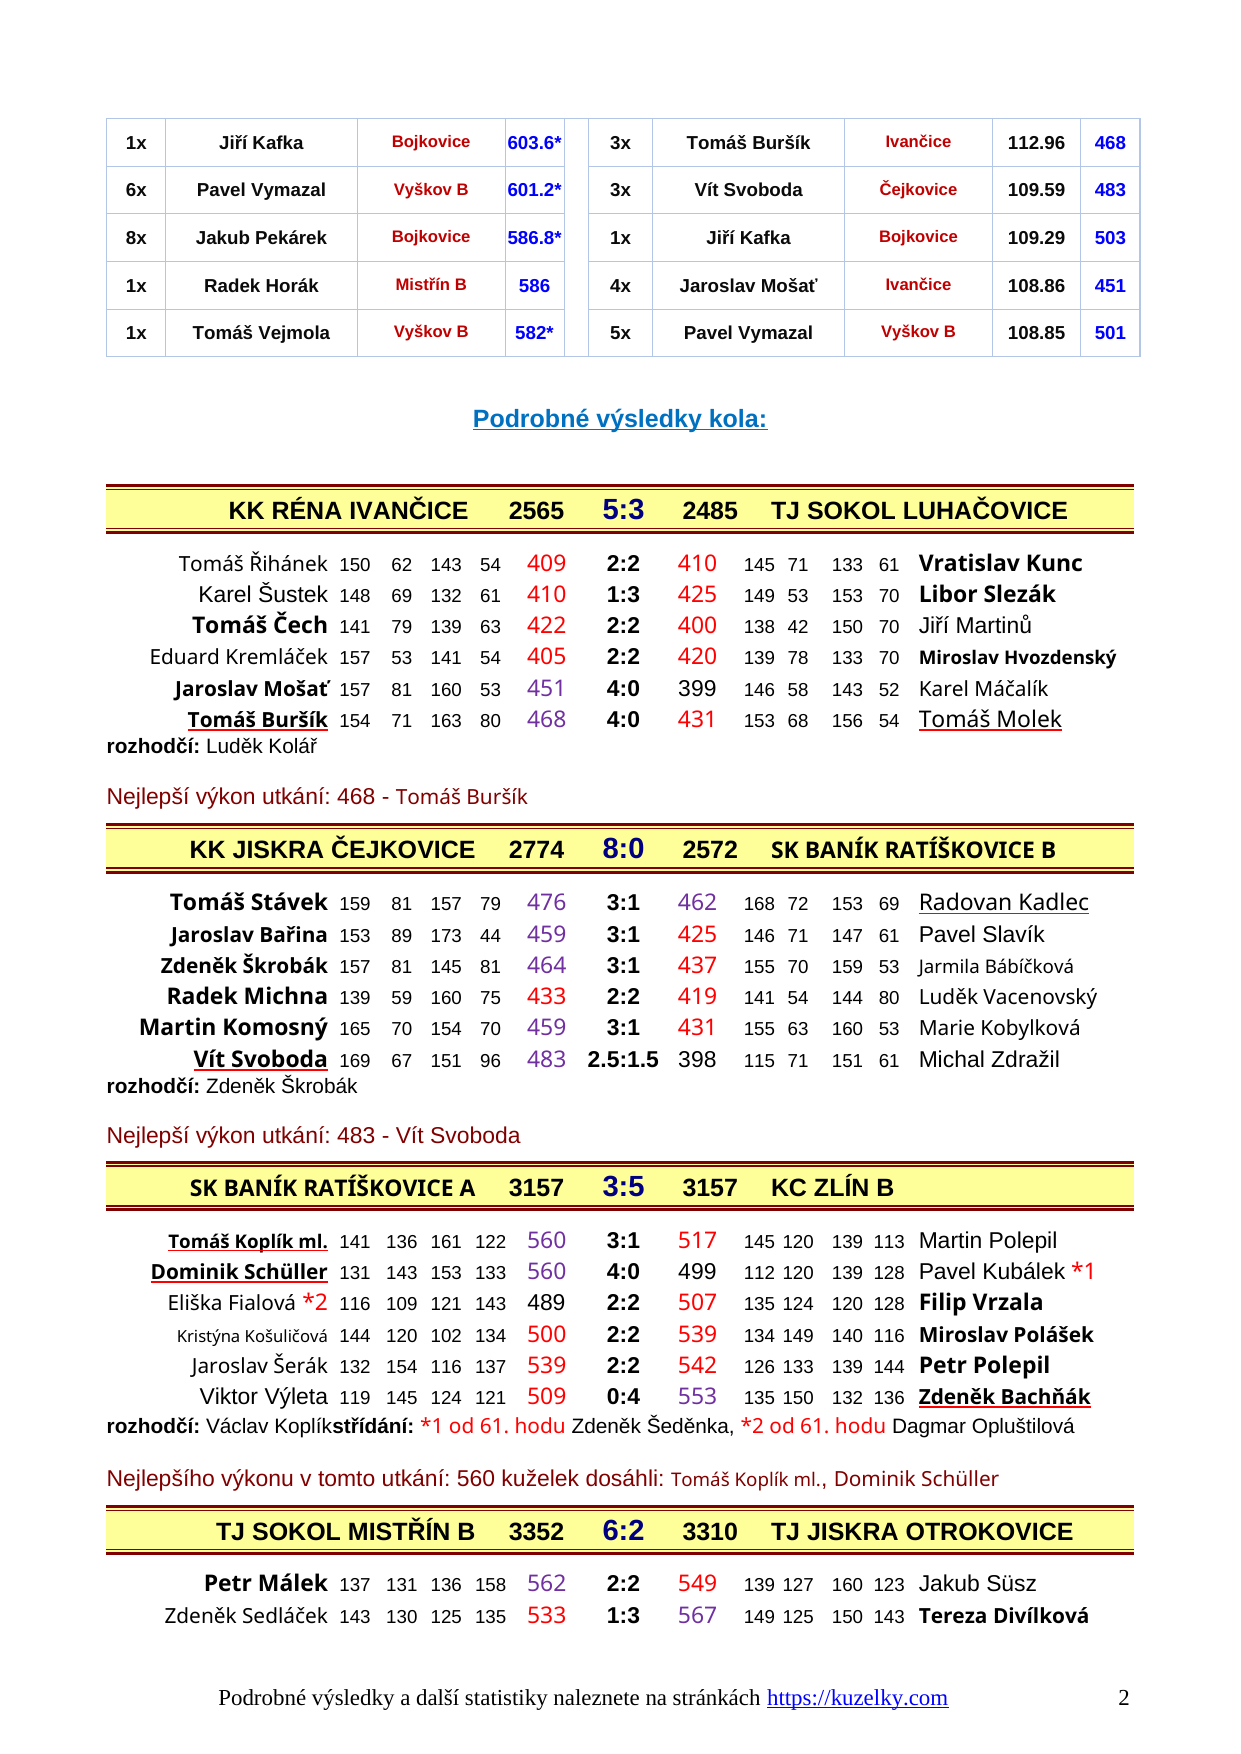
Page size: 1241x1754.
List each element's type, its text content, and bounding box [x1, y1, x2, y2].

table_cell 1x [107, 119, 165, 166]
table_cell 601.2* [506, 167, 564, 213]
table_cell 1x [107, 310, 165, 356]
table_cell 451 [1081, 262, 1139, 308]
text rozhodčí: Václav Koplíkstřídání: *1 od 61. hodu Zdeněk Šeděnka, *2 od 61. hodu Dagmar Opluštilová [106, 1411, 1134, 1440]
table_cell 6x [107, 167, 165, 213]
text Radek Michna 139 59 160 75 433 2:2 419 141 54 144 80 Luděk Vacenovský [106, 980, 1134, 1011]
text Jaroslav Bařina 153 89 173 44 459 3:1 425 146 71 147 61 Pavel Slavík [106, 917, 1134, 949]
table_cell 468 [1081, 119, 1139, 166]
text SK Baník Ratíškovice A 3157 3:5 3157 KC Zlín B [106, 1167, 1134, 1205]
table_cell 108.85 [993, 310, 1080, 356]
table_cell Bojkovice [358, 214, 505, 261]
table_cell Vít Svoboda [653, 167, 844, 213]
table_cell 5x [589, 310, 652, 356]
text Zdeněk Škrobák 157 81 145 81 464 3:1 437 155 70 159 53 Jarmila Bábíčková [106, 949, 1134, 980]
table_cell 4x [589, 262, 652, 308]
text Tomáš Stávek 159 81 157 79 476 3:1 462 168 72 153 69 Radovan Kadlec [106, 886, 1134, 917]
text Tomáš Řihánek 150 62 143 54 409 2:2 410 145 71 133 61 Vratislav Kunc [106, 547, 1134, 578]
table_cell 1x [589, 214, 652, 261]
table_cell 108.86 [993, 262, 1080, 308]
table_cell 501 [1081, 310, 1139, 356]
text Tomáš Buršík 154 71 163 80 468 4:0 431 153 68 156 54 Tomáš Molek [106, 703, 1134, 734]
text Kristýna Košuličová 144 120 102 134 500 2:2 539 134 149 140 116 Miroslav Polášek [106, 1318, 1134, 1349]
table_cell 109.29 [993, 214, 1080, 261]
table_cell 586 [506, 262, 564, 308]
table_cell Jiří Kafka [166, 119, 357, 166]
table_cell Vyškov B [358, 310, 505, 356]
text Dominik Schüller 131 143 153 133 560 4:0 499 112 120 139 128 Pavel Kubálek *1 [106, 1255, 1134, 1286]
table_cell Bojkovice [358, 119, 505, 166]
table_cell Mistřín B [358, 262, 505, 308]
table_cell Jakub Pekárek [166, 214, 357, 261]
table_cell 582* [506, 310, 564, 356]
table_cell Pavel Vymazal [166, 167, 357, 213]
text Eduard Kremláček 157 53 141 54 405 2:2 420 139 78 133 70 Miroslav Hvozdenský [106, 640, 1134, 672]
text KK Jiskra Čejkovice 2774 8:0 2572 SK Baník Ratíškovice B [106, 829, 1134, 867]
table_cell 503 [1081, 214, 1139, 261]
text Petr Málek 137 131 136 158 562 2:2 549 139 127 160 123 Jakub Süsz [106, 1567, 1134, 1599]
table_cell Vyškov B [845, 310, 992, 356]
table_cell Radek Horák [166, 262, 357, 308]
text Nejlepší výkon utkání: 483 - Vít Svoboda [106, 1122, 1134, 1148]
text Nejlepší výkon utkání: 468 - Tomáš Buršík [106, 782, 1134, 810]
table_cell 109.59 [993, 167, 1080, 213]
table_cell Jiří Kafka [653, 214, 844, 261]
table_cell 603.6* [506, 119, 564, 166]
text Nejlepšího výkonu v tomto utkání: 560 kuželek dosáhli: Tomáš Koplík ml., Dominik Schüller [106, 1464, 1134, 1492]
text Jaroslav Šerák 132 154 116 137 539 2:2 542 126 133 139 144 Petr Polepil [106, 1349, 1134, 1380]
text Tomáš Čech 141 79 139 63 422 2:2 400 138 42 150 70 Jiří Martinů [106, 609, 1134, 640]
table_cell Pavel Vymazal [653, 310, 844, 356]
text TJ Sokol Mistřín B 3352 6:2 3310 TJ Jiskra Otrokovice [106, 1511, 1134, 1549]
table_cell Ivančice [845, 119, 992, 166]
text KK Réna Ivančice 2565 5:3 2485 TJ Sokol Luhačovice [106, 490, 1134, 528]
text Podrobné výsledky kola: [94, 404, 1145, 432]
text Vít Svoboda 169 67 151 96 483 2.5:1.5 398 115 71 151 61 Michal Zdražil [106, 1042, 1134, 1074]
table_cell 3x [589, 119, 652, 166]
table_cell Ivančice [845, 262, 992, 308]
text Martin Komosný 165 70 154 70 459 3:1 431 155 63 160 53 Marie Kobylková [106, 1011, 1134, 1042]
text Eliška Fialová *2 116 109 121 143 489 2:2 507 135 124 120 128 Filip Vrzala [106, 1286, 1134, 1318]
table_cell Vyškov B [358, 167, 505, 213]
table_cell 1x [107, 262, 165, 308]
text Tomáš Koplík ml. 141 136 161 122 560 3:1 517 145 120 139 113 Martin Polepil [106, 1224, 1134, 1255]
table_cell Bojkovice [845, 214, 992, 261]
table_cell 483 [1081, 167, 1139, 213]
table_cell 112.96 [993, 119, 1080, 166]
text Zdeněk Sedláček 143 130 125 135 533 1:3 567 149 125 150 143 Tereza Divílková [106, 1599, 1134, 1630]
table_cell Jaroslav Mošať [653, 262, 844, 308]
text rozhodčí: Luděk Kolář [106, 734, 1134, 758]
text Karel Šustek 148 69 132 61 410 1:3 425 149 53 153 70 Libor Slezák [106, 578, 1134, 609]
text rozhodčí: Zdeněk Škrobák [106, 1074, 1134, 1098]
table_cell Čejkovice [845, 167, 992, 213]
table_cell 3x [589, 167, 652, 213]
table_cell 586.8* [506, 214, 564, 261]
table_cell 8x [107, 214, 165, 261]
table_cell Tomáš Buršík [653, 119, 844, 166]
table_cell Tomáš Vejmola [166, 310, 357, 356]
text Viktor Výleta 119 145 124 121 509 0:4 553 135 150 132 136 Zdeněk Bachňák [106, 1380, 1134, 1411]
text Jaroslav Mošať 157 81 160 53 451 4:0 399 146 58 143 52 Karel Máčalík [106, 672, 1134, 703]
